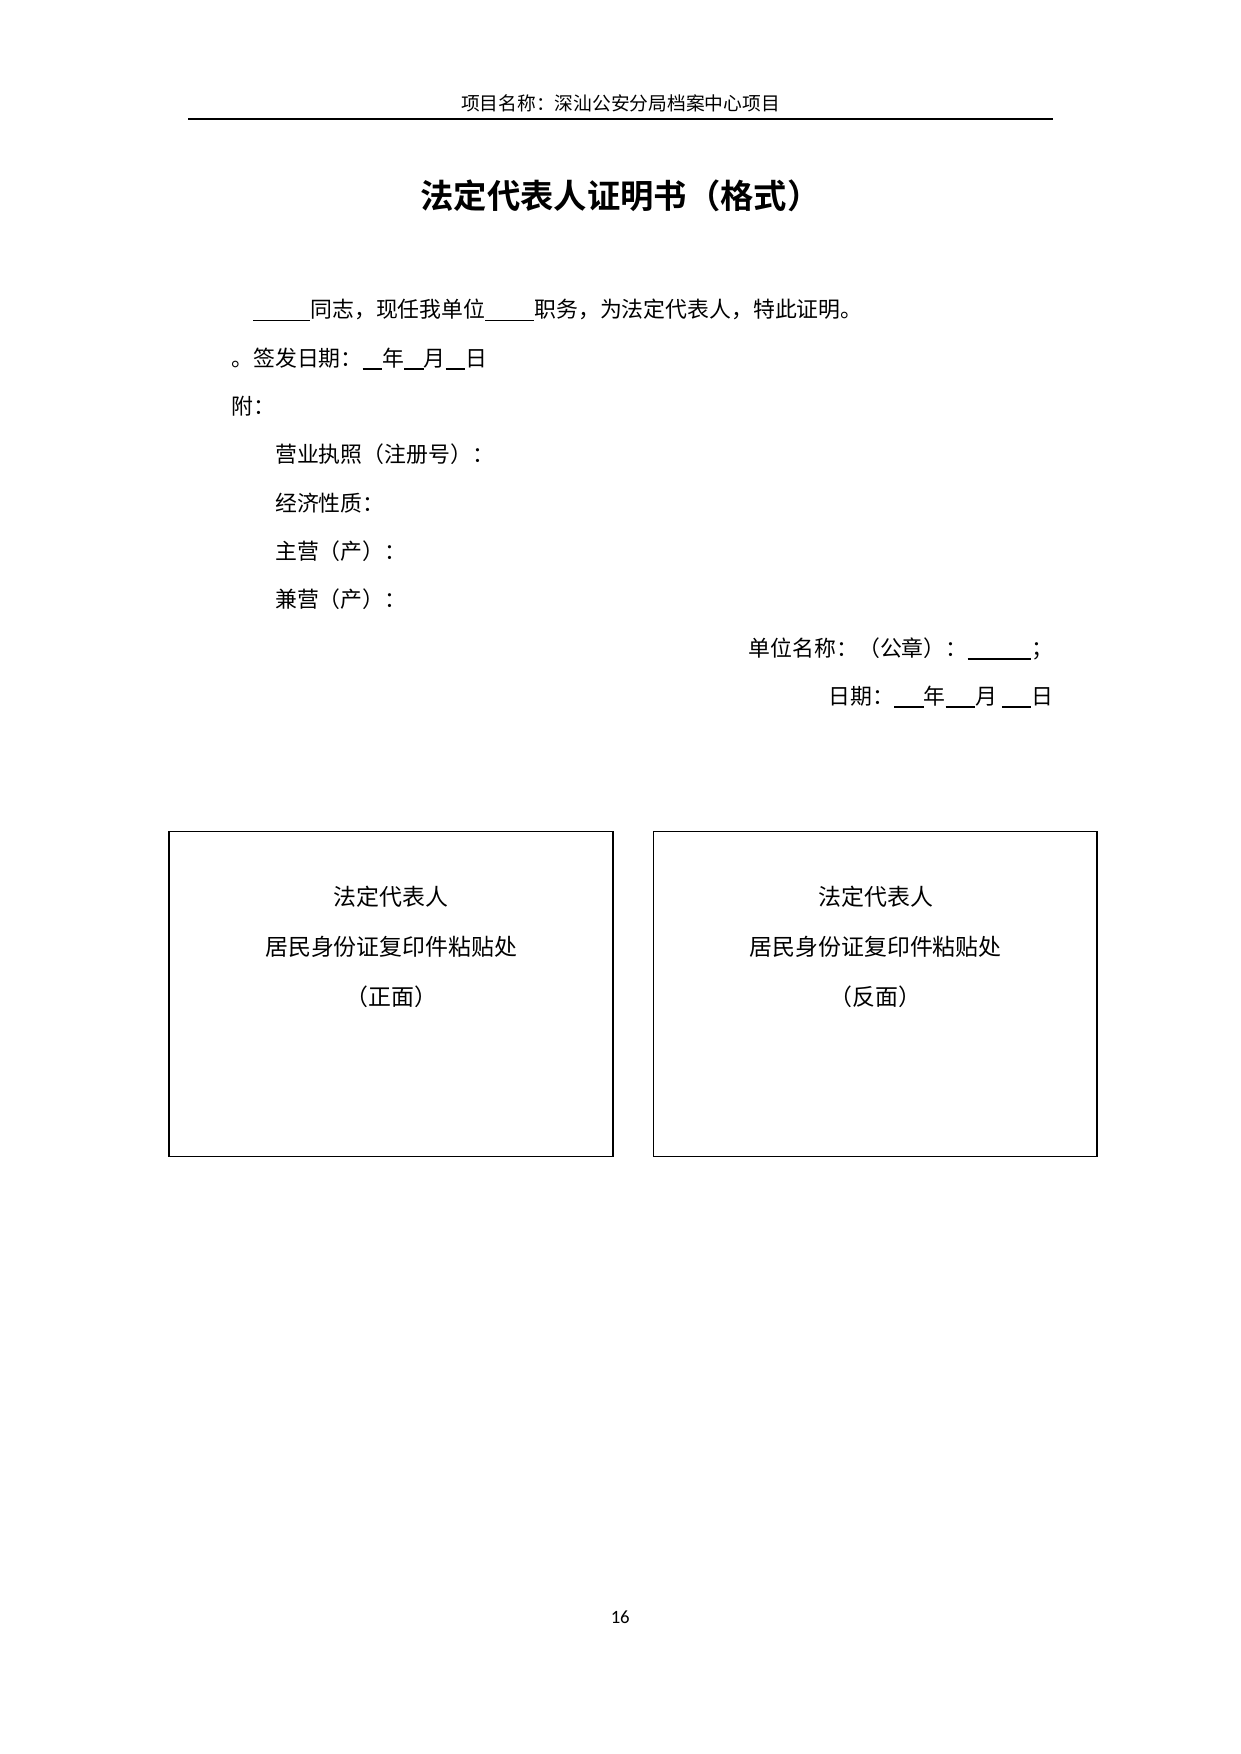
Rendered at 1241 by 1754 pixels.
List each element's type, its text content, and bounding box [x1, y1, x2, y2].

text 兼营（产）： [187, 582, 1053, 614]
text 营业执照（注册号）： [187, 437, 1053, 469]
text 法定代表人证明书（格式） [187, 162, 1053, 227]
text 经济性质： [187, 485, 1053, 518]
text 主营（产）： [187, 534, 1053, 566]
text 同志，现任我单位 职务，为法定代表人，特此证明。 [187, 292, 1053, 324]
text 。签发日期： 年 月 日 [187, 340, 1053, 373]
text 日期： 年 月 日 [187, 679, 1053, 711]
text 单位名称：（公章）： ； [187, 630, 1053, 663]
text 附： [187, 389, 1053, 421]
